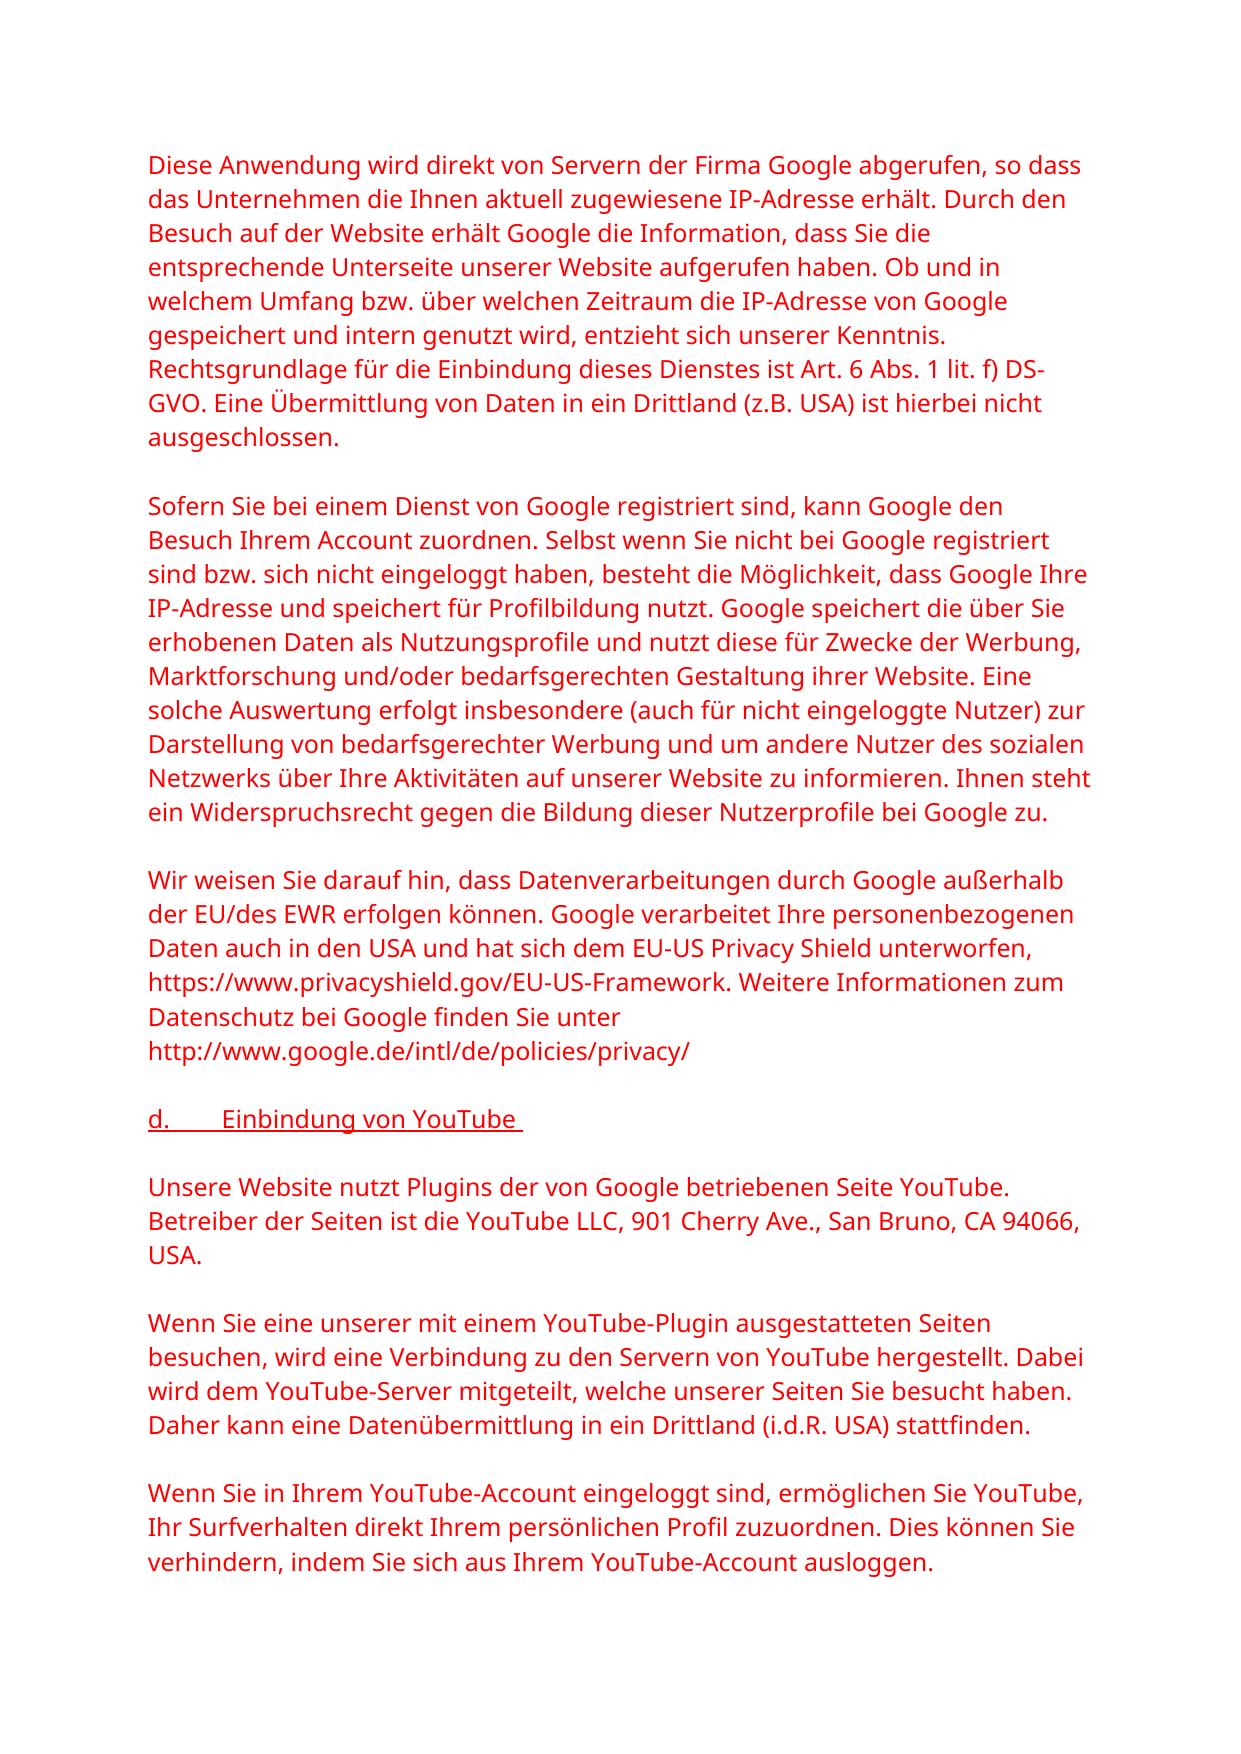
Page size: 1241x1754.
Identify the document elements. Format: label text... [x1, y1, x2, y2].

text Diese Anwendung wird direkt von Servern der Firma Google abgerufen, so dass das Unternehmen die Ihnen aktuell zugewiesene IP-Adresse erhält. Durch den Besuch auf der Website erhält Google die Information, dass Sie die entsprechende Unterseite unserer Website aufgerufen haben. Ob und in welchem Umfang bzw. über welchen Zeitraum die IP-Adresse von Google gespeichert und intern genutzt wird, entzieht sich unserer Kenntnis. Rechtsgrundlage für die Einbindung dieses Dienstes ist Art. 6 Abs. 1 lit. f) DS-GVO. Eine Übermittlung von Daten in ein Drittland (z.B. USA) ist hierbei nicht ausgeschlossen. [148, 148, 1093, 454]
text Unsere Website nutzt Plugins der von Google betriebenen Seite YouTube. Betreiber der Seiten ist die YouTube LLC, 901 Cherry Ave., San Bruno, CA 94066, USA. [148, 1169, 1093, 1272]
text d. Einbindung von YouTube [148, 1101, 1093, 1135]
text Wir weisen Sie darauf hin, dass Datenverarbeitungen durch Google außerhalb der EU/des EWR erfolgen können. Google verarbeitet Ihre personenbezogenen Daten auch in den USA und hat sich dem EU-US Privacy Shield unterworfen, https://www.privacyshield.gov/EU-US-Framework. Weitere Informationen zum Datenschutz bei Google finden Sie unter http://www.google.de/intl/de/policies/privacy/ [148, 863, 1093, 1067]
text Wenn Sie in Ihrem YouTube-Account eingeloggt sind, ermöglichen Sie YouTube, Ihr Surfverhalten direkt Ihrem persönlichen Profil zuzuordnen. Dies können Sie verhindern, indem Sie sich aus Ihrem YouTube-Account ausloggen. [148, 1476, 1093, 1578]
text Sofern Sie bei einem Dienst von Google registriert sind, kann Google den Besuch Ihrem Account zuordnen. Selbst wenn Sie nicht bei Google registriert sind bzw. sich nicht eingeloggt haben, besteht die Möglichkeit, dass Google Ihre IP-Adresse und speichert für Profilbildung nutzt. Google speichert die über Sie erhobenen Daten als Nutzungsprofile und nutzt diese für Zwecke der Werbung, Marktforschung und/oder bedarfsgerechten Gestaltung ihrer Website. Eine solche Auswertung erfolgt insbesondere (auch für nicht eingeloggte Nutzer) zur Darstellung von bedarfsgerechter Werbung und um andere Nutzer des sozialen Netzwerks über Ihre Aktivitäten auf unserer Website zu informieren. Ihnen steht ein Widerspruchsrecht gegen die Bildung dieser Nutzerprofile bei Google zu. [148, 488, 1093, 829]
text Wenn Sie eine unserer mit einem YouTube-Plugin ausgestatteten Seiten besuchen, wird eine Verbindung zu den Servern von YouTube hergestellt. Dabei wird dem YouTube-Server mitgeteilt, welche unserer Seiten Sie besucht haben. Daher kann eine Datenübermittlung in ein Drittland (i.d.R. USA) stattfinden. [148, 1306, 1093, 1442]
